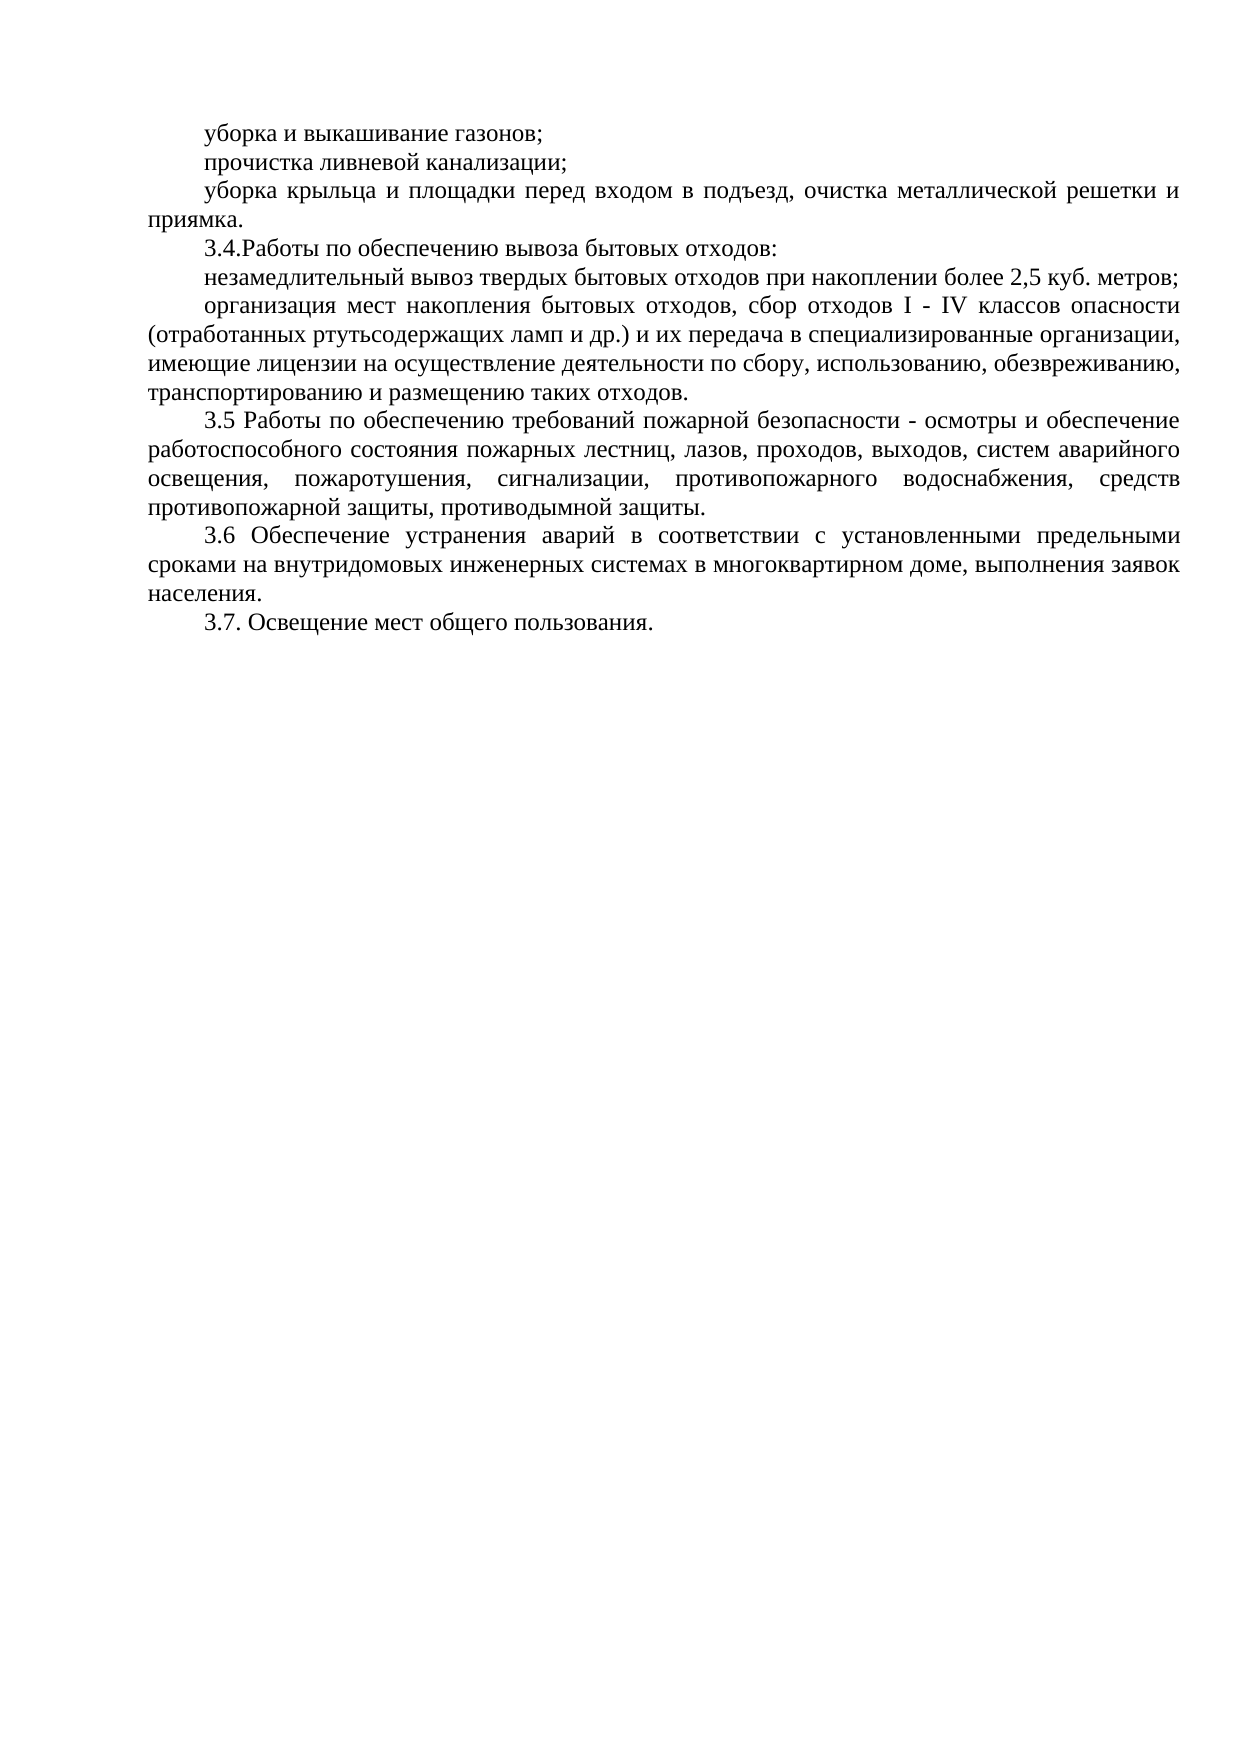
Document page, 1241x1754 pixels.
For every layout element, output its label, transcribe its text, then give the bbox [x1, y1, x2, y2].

text 3.5 Работы по обеспечению требований пожарной безопасности - осмотры и обеспечение работоспособного состояния пожарных лестниц, лазов, проходов, выходов, систем аварийного освещения, пожаротушения, сигнализации, противопожарного водоснабжения, средств противопожарной защиты, противодымной защиты. [148, 406, 1181, 521]
text организация мест накопления бытовых отходов, сбор отходов I - IV классов опасности (отработанных ртутьсодержащих ламп и др.) и их передача в специализированные организации, имеющие лицензии на осуществление деятельности по сбору, использованию, обезвреживанию, транспортированию и размещению таких отходов. [148, 291, 1181, 406]
text 3.7. Освещение мест общего пользования. [148, 607, 1181, 636]
text уборка крыльца и площадки перед входом в подъезд, очистка металлической решетки и приямка. [148, 176, 1181, 233]
text 3.4.Работы по обеспечению вывоза бытовых отходов: [148, 233, 1181, 262]
text уборка и выкашивание газонов; [148, 118, 1181, 147]
text прочистка ливневой канализации; [148, 147, 1181, 176]
text 3.6 Обеспечение устранения аварий в соответствии с установленными предельными сроками на внутридомовых инженерных системах в многоквартирном доме, выполнения заявок населения. [148, 521, 1181, 607]
text незамедлительный вывоз твердых бытовых отходов при накоплении более ; [148, 262, 1181, 291]
